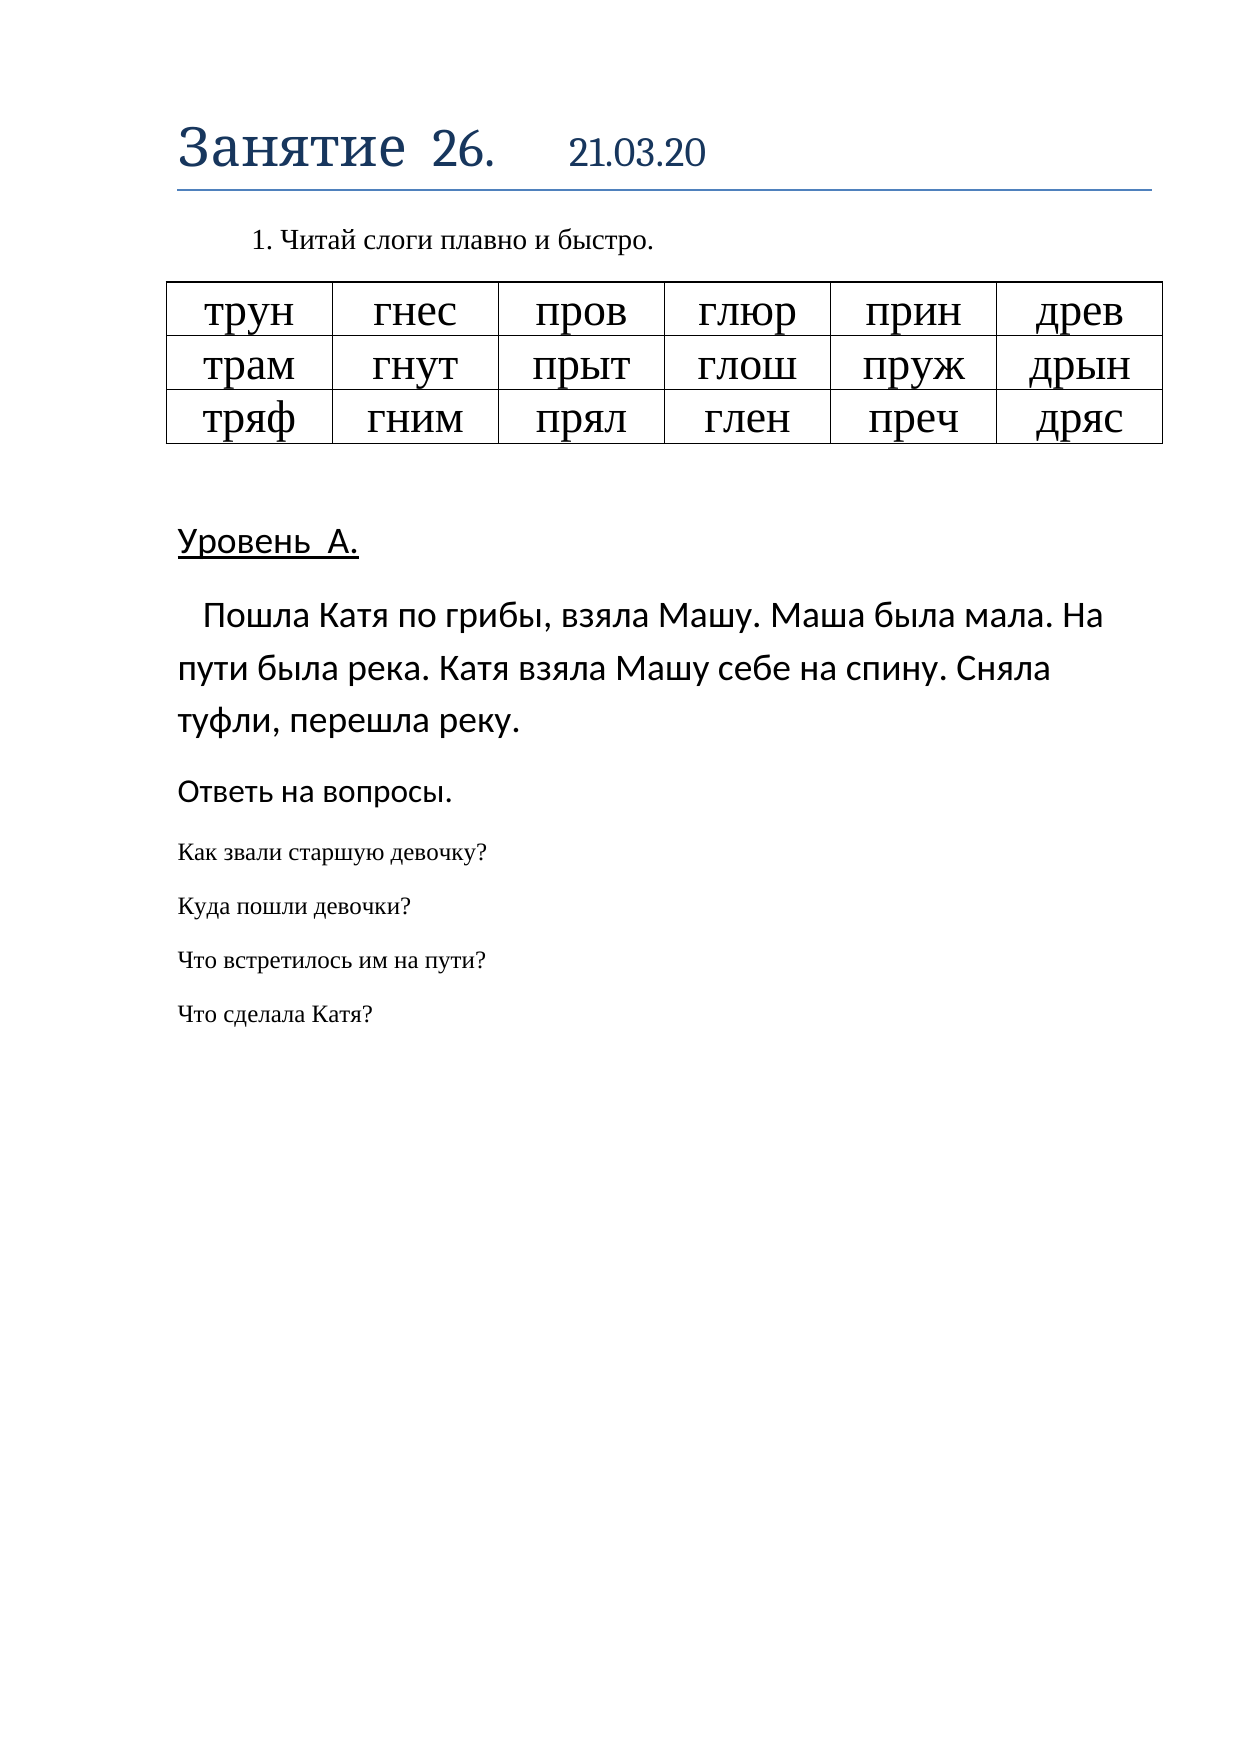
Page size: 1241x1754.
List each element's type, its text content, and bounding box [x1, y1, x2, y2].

text Ответь на вопросы. [177, 770, 1152, 811]
text Как звали старшую девочку? [177, 837, 1152, 866]
text Куда пошли девочки? [177, 891, 1152, 920]
text 1. Читай слоги плавно и быстро. [251, 222, 1152, 256]
table_header прин [831, 283, 996, 335]
table_header глюр [665, 283, 830, 335]
table_cell прял [499, 390, 664, 443]
table_cell гним [333, 390, 498, 443]
text Пошла Катя по грибы, взяла Машу. Маша была мала. На пути была река. Катя взяла Машу себе на спину. Сняла туфли, перешла реку. [177, 591, 1152, 742]
table_header древ [997, 283, 1162, 335]
table_cell прыт [499, 336, 664, 389]
table_header пров [499, 283, 664, 335]
title Занятие 26. 21.03.20 [177, 118, 1152, 189]
table_cell преч [831, 390, 996, 443]
table_cell пруж [831, 336, 996, 389]
text Что сделала Катя? [177, 999, 1152, 1028]
table_cell глош [665, 336, 830, 389]
text Уровень А. [177, 517, 1152, 563]
text Что встретилось им на пути? [177, 945, 1152, 974]
table_cell гнут [333, 336, 498, 389]
table_header гнес [333, 283, 498, 335]
table_cell тряф [167, 390, 332, 443]
table_cell трам [167, 336, 332, 389]
table_cell дряс [997, 390, 1162, 443]
table_header трун [167, 283, 332, 335]
table_cell глен [665, 390, 830, 443]
table_cell дрын [997, 336, 1162, 389]
